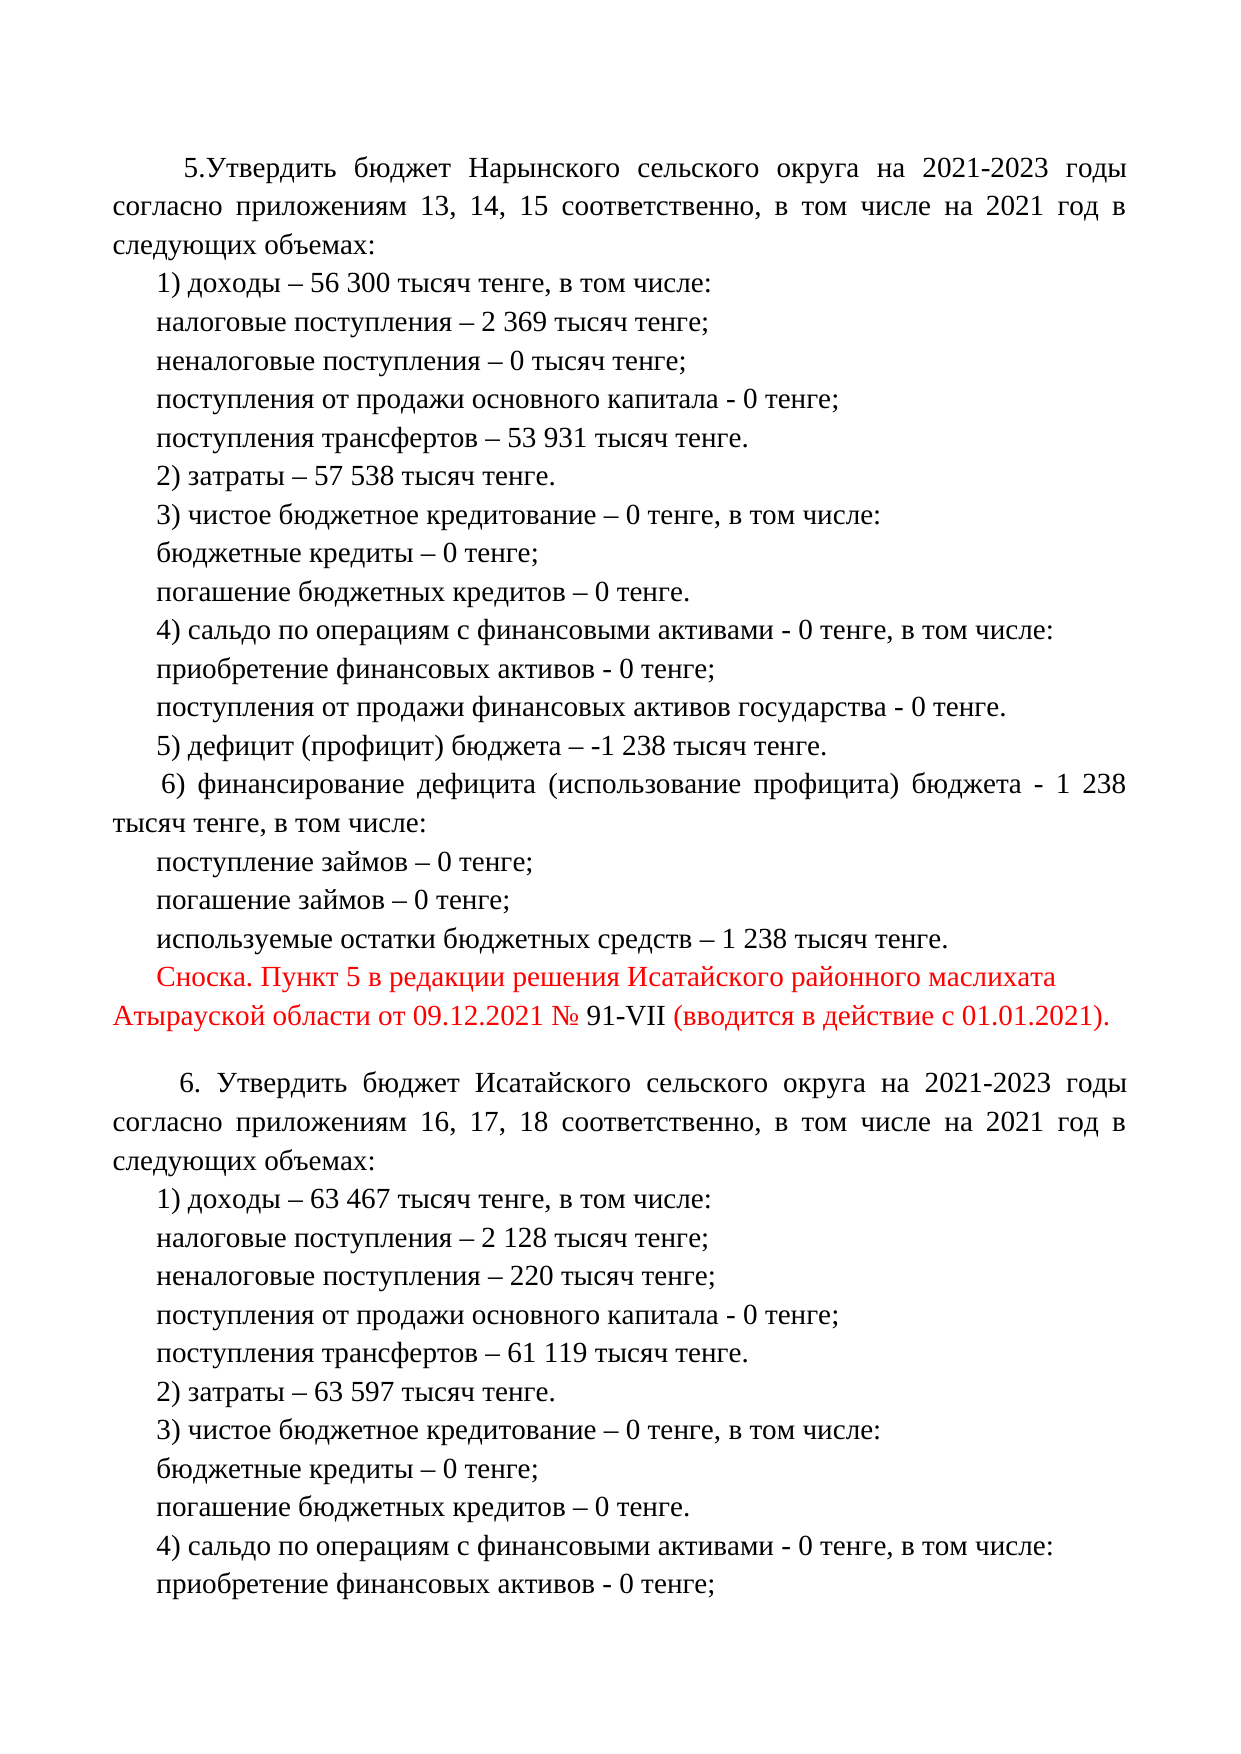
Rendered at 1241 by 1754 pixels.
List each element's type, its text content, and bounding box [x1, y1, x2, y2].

text налоговые поступления – 2 128 тысяч тенге; [112, 1220, 1128, 1253]
text 5) дефицит (профицит) бюджета – -1 238 тысяч тенге. [112, 728, 1128, 762]
text поступления от продажи основного капитала - 0 тенге; [112, 1297, 1128, 1330]
text поступления от продажи основного капитала - 0 тенге; [112, 381, 1128, 415]
text 1) доходы – 63 467 тысяч тенге, в том числе: [112, 1181, 1128, 1215]
text поступления трансфертов – 53 931 тысяч тенге. [112, 420, 1128, 453]
text приобретение финансовых активов - 0 тенге; [112, 651, 1128, 684]
text погашение бюджетных кредитов – 0 тенге. [112, 1489, 1128, 1523]
text 1) доходы – 56 300 тысяч тенге, в том числе: [112, 266, 1128, 299]
text поступление займов – 0 тенге; [112, 844, 1128, 877]
text Сноска. Пункт 5 в редакции решения Исатайского районного маслихата Атырауской области от 09.12.2021 № 91-VII (вводится в действие с 01.01.2021). [112, 959, 1128, 1062]
text 3) чистое бюджетное кредитование – 0 тенге, в том числе: [112, 1412, 1128, 1446]
text налоговые поступления – 2 369 тысяч тенге; [112, 304, 1128, 338]
text 2) затраты – 57 538 тысяч тенге. [112, 458, 1128, 492]
text 4) сальдо по операциям с финансовыми активами - 0 тенге, в том числе: [112, 1528, 1128, 1562]
text 6. Утвердить бюджет Исатайского сельского округа на 2021-2023 годы согласно приложениям 16, 17, 18 соответственно, в том числе на 2021 год в следующих объемах: [112, 1066, 1128, 1176]
text 2) затраты – 63 597 тысяч тенге. [112, 1374, 1128, 1407]
text приобретение финансовых активов - 0 тенге; [112, 1567, 1128, 1600]
text погашение бюджетных кредитов – 0 тенге. [112, 574, 1128, 607]
text неналоговые поступления – 220 тысяч тенге; [112, 1258, 1128, 1292]
text неналоговые поступления – 0 тысяч тенге; [112, 343, 1128, 376]
text 4) сальдо по операциям с финансовыми активами - 0 тенге, в том числе: [112, 612, 1128, 646]
text погашение займов – 0 тенге; [112, 882, 1128, 916]
text 3) чистое бюджетное кредитование – 0 тенге, в том числе: [112, 497, 1128, 530]
text 5.Утвердить бюджет Нарынского сельского округа на 2021-2023 годы согласно приложениям 13, 14, 15 соответственно, в том числе на 2021 год в следующих объемах: [112, 150, 1128, 261]
text 6) финансирование дефицита (использование профицита) бюджета - 1 238 тысяч тенге, в том числе: [112, 767, 1128, 839]
text бюджетные кредиты – 0 тенге; [112, 1451, 1128, 1484]
text используемые остатки бюджетных средств – 1 238 тысяч тенге. [112, 921, 1128, 954]
text поступления трансфертов – 61 119 тысяч тенге. [112, 1335, 1128, 1369]
text поступления от продажи финансовых активов государства - 0 тенге. [112, 689, 1128, 723]
text бюджетные кредиты – 0 тенге; [112, 535, 1128, 569]
